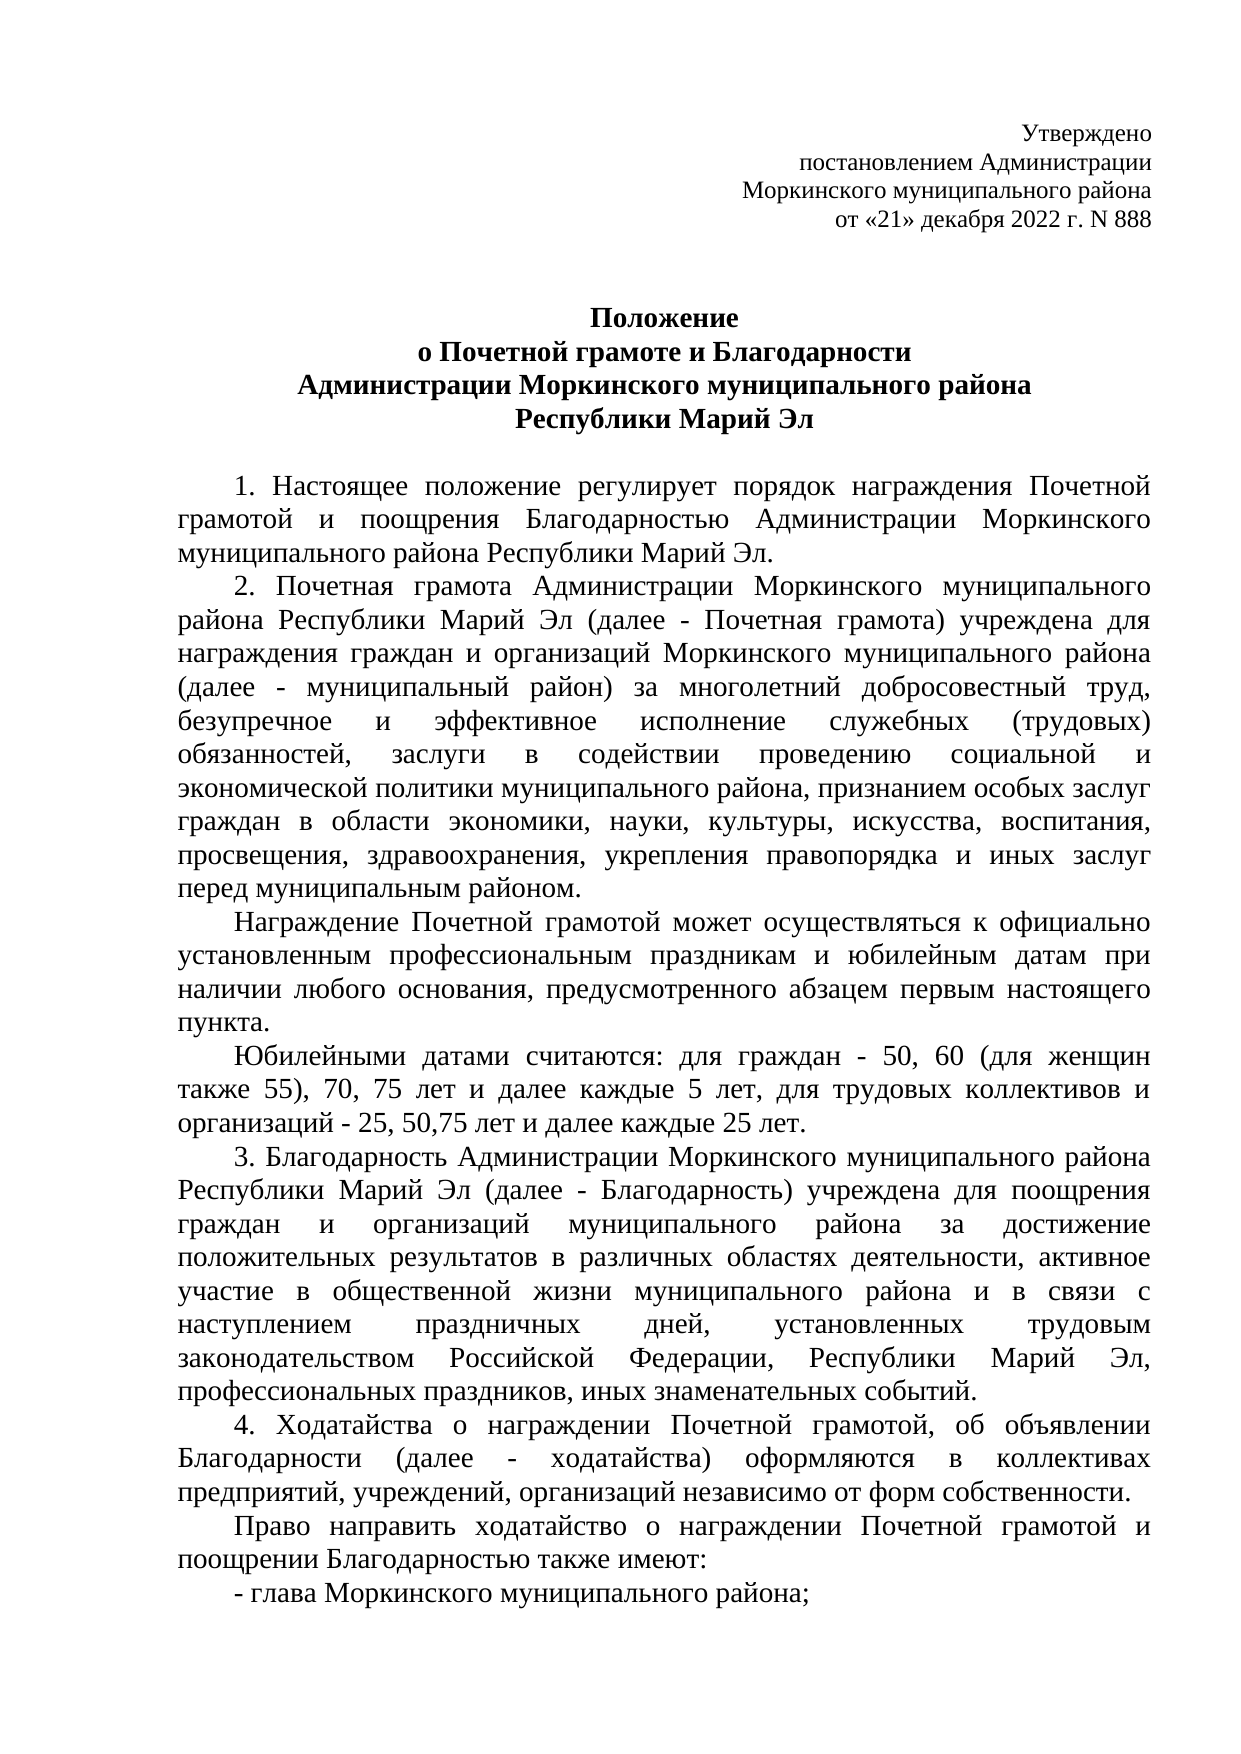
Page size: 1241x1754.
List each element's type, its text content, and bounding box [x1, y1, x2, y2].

text - глава Моркинского муниципального района; [177, 1575, 1152, 1608]
text Юбилейными датами считаются: для граждан - 50, 60 (для женщин также 55), 70, 75 лет и далее каждые 5 лет, для трудовых коллективов и организаций - 25, 50,75 лет и далее каждые 25 лет. [177, 1038, 1152, 1139]
text Право направить ходатайство о награждении Почетной грамотой и поощрении Благодарностью также имеют: [177, 1508, 1152, 1575]
text 2. Почетная грамота Администрации Моркинского муниципального района Республики Марий Эл (далее - Почетная грамота) учреждена для награждения граждан и организаций Моркинского муниципального района (далее - муниципальный район) за многолетний добросовестный труд, безупречное и эффективное исполнение служебных (трудовых) обязанностей, заслуги в содействии проведению социальной и экономической политики муниципального района, признанием особых заслуг граждан в области экономики, науки, культуры, искусства, воспитания, просвещения, здравоохранения, укрепления правопорядка и иных заслуг перед муниципальным районом. [177, 568, 1152, 904]
text о Почетной грамоте и Благодарности [177, 334, 1152, 367]
text постановлением Администрации [177, 147, 1152, 176]
text Администрации Моркинского муниципального района [177, 367, 1152, 401]
text 3. Благодарность Администрации Моркинского муниципального района Республики Марий Эл (далее - Благодарность) учреждена для поощрения граждан и организаций муниципального района за достижение положительных результатов в различных областях деятельности, активное участие в общественной жизни муниципального района и в связи с наступлением праздничных дней, установленных трудовым законодательством Российской Федерации, Республики Марий Эл, профессиональных праздников, иных знаменательных событий. [177, 1139, 1152, 1407]
text Моркинского муниципального района [177, 176, 1152, 204]
text Положение [177, 300, 1152, 334]
text Утверждено [177, 118, 1152, 147]
text 1. Настоящее положение регулирует порядок награждения Почетной грамотой и поощрения Благодарностью Администрации Моркинского муниципального района Республики Марий Эл. [177, 468, 1152, 568]
text Республики Марий Эл [177, 401, 1152, 434]
text Награждение Почетной грамотой может осуществляться к официально установленным профессиональным праздникам и юбилейным датам при наличии любого основания, предусмотренного абзацем первым настоящего пункта. [177, 904, 1152, 1038]
text от «21» декабря 2022 г. N 888 [177, 204, 1152, 233]
text 4. Ходатайства о награждении Почетной грамотой, об объявлении Благодарности (далее - ходатайства) оформляются в коллективах предприятий, учреждений, организаций независимо от форм собственности. [177, 1407, 1152, 1508]
